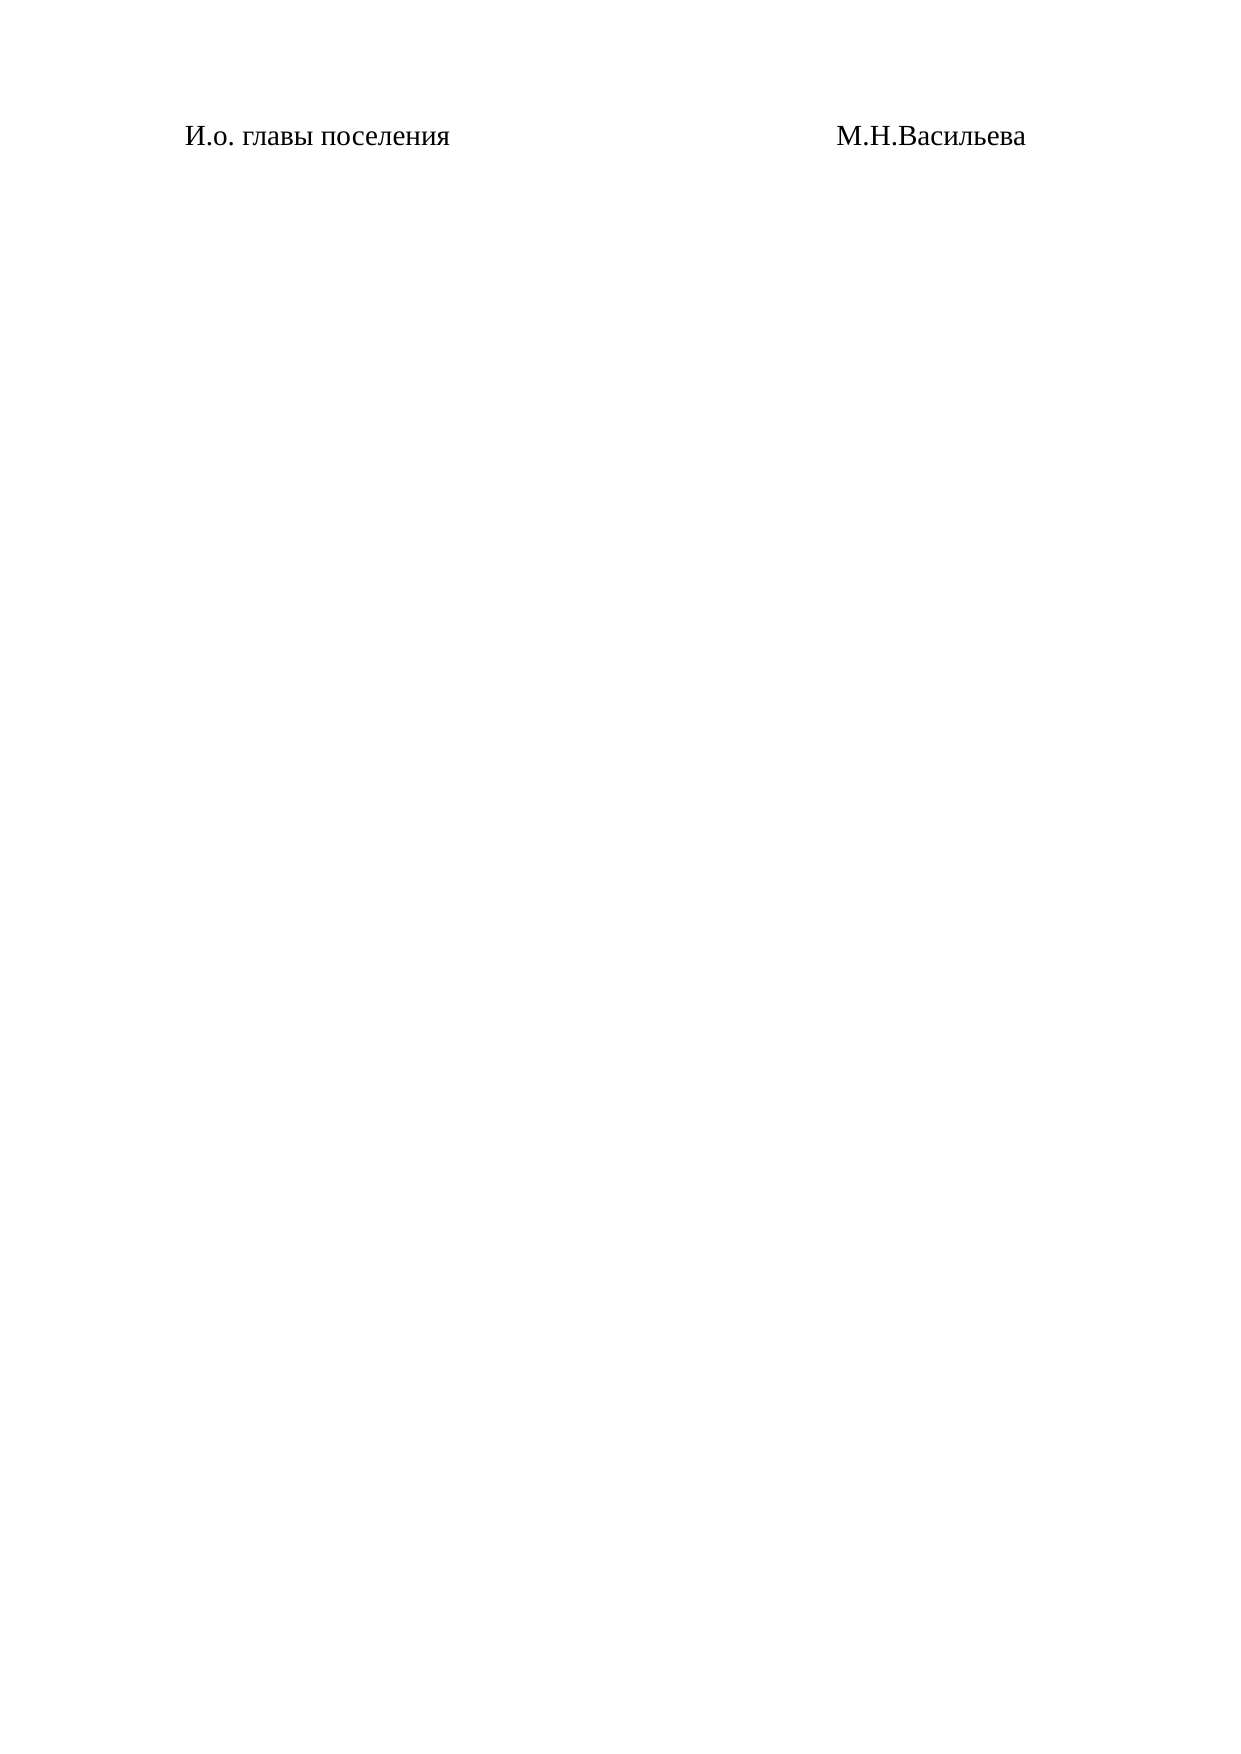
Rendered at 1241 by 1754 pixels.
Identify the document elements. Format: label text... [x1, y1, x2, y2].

text И.о. главы поселения М.Н.Васильева [177, 118, 1152, 152]
